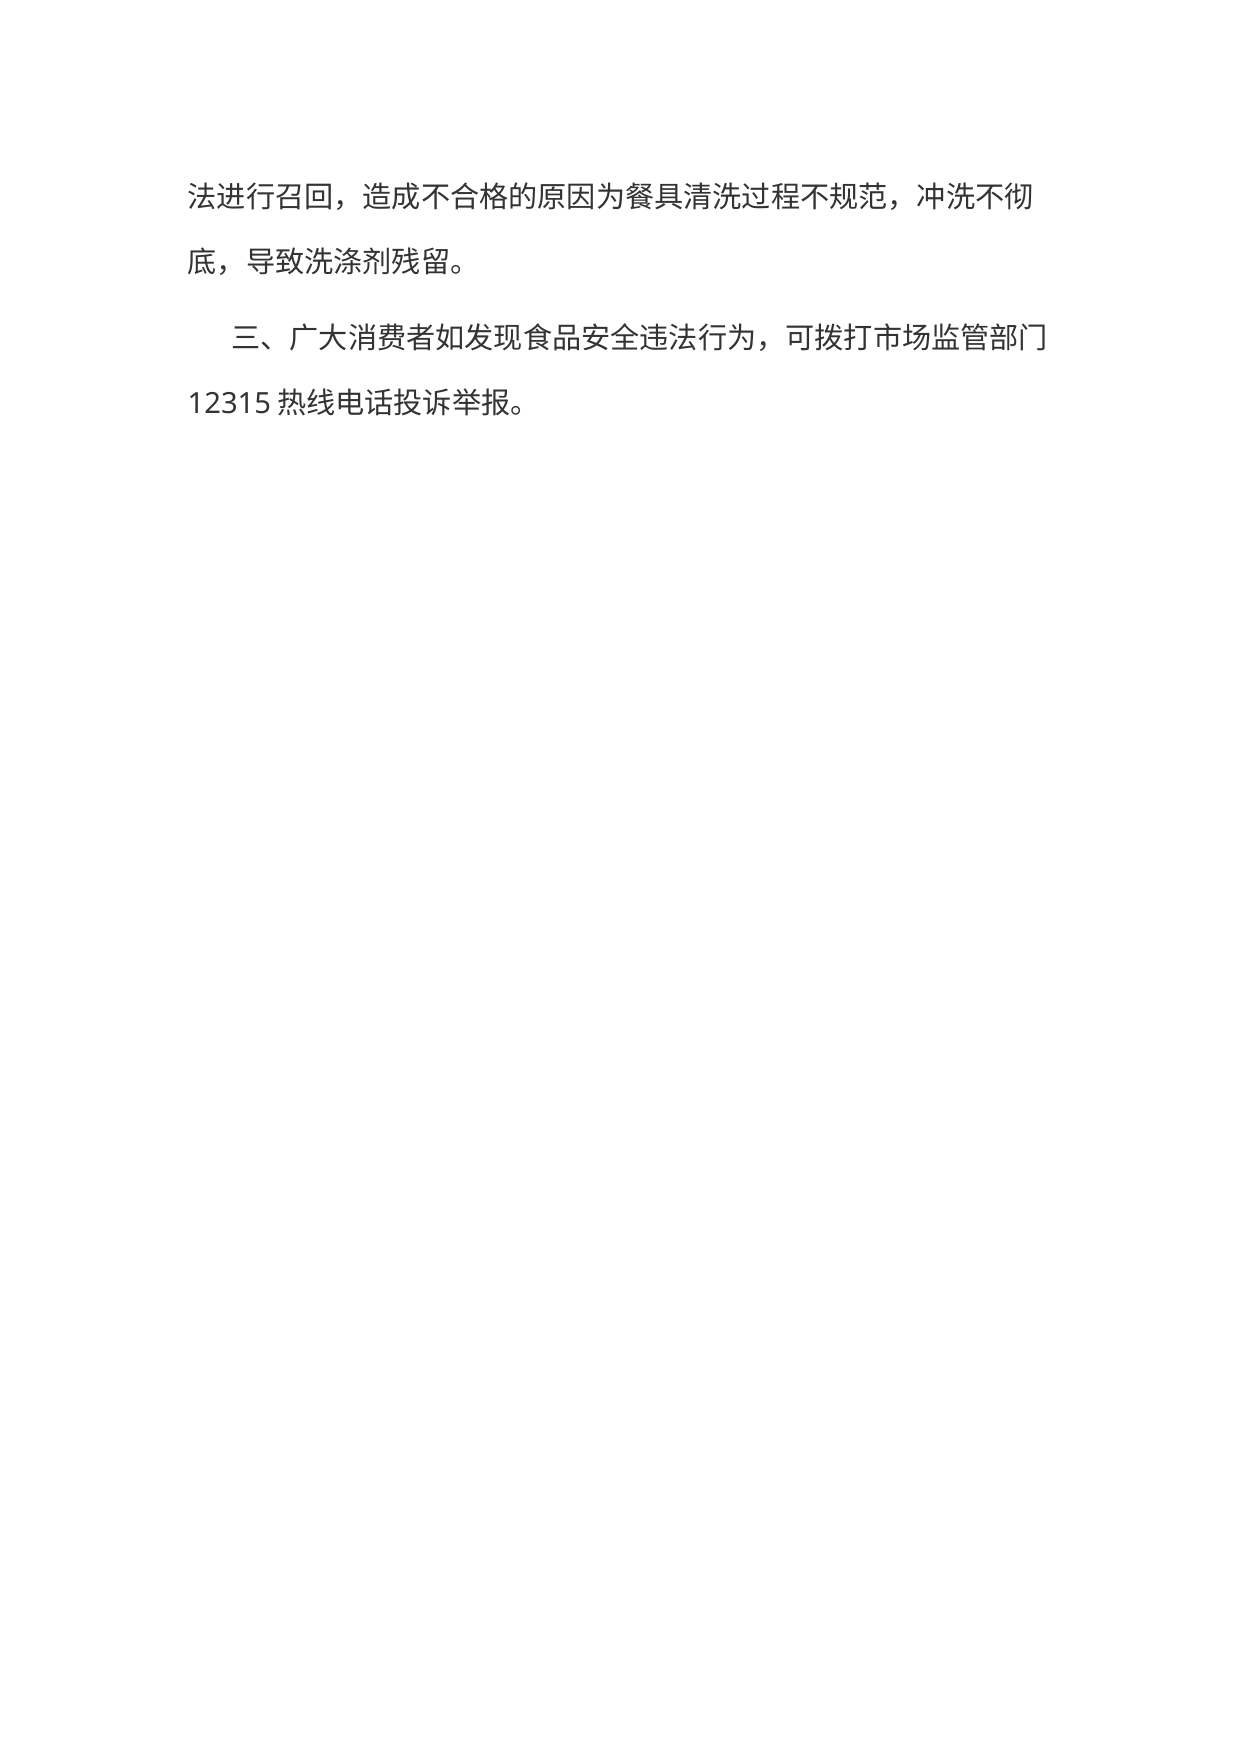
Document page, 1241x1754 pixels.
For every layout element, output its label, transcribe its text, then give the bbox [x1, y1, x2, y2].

text 三、广大消费者如发现食品安全违法行为，可拨打市场监管部门12315热线电话投诉举报。 [187, 303, 1053, 433]
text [187, 162, 1053, 292]
